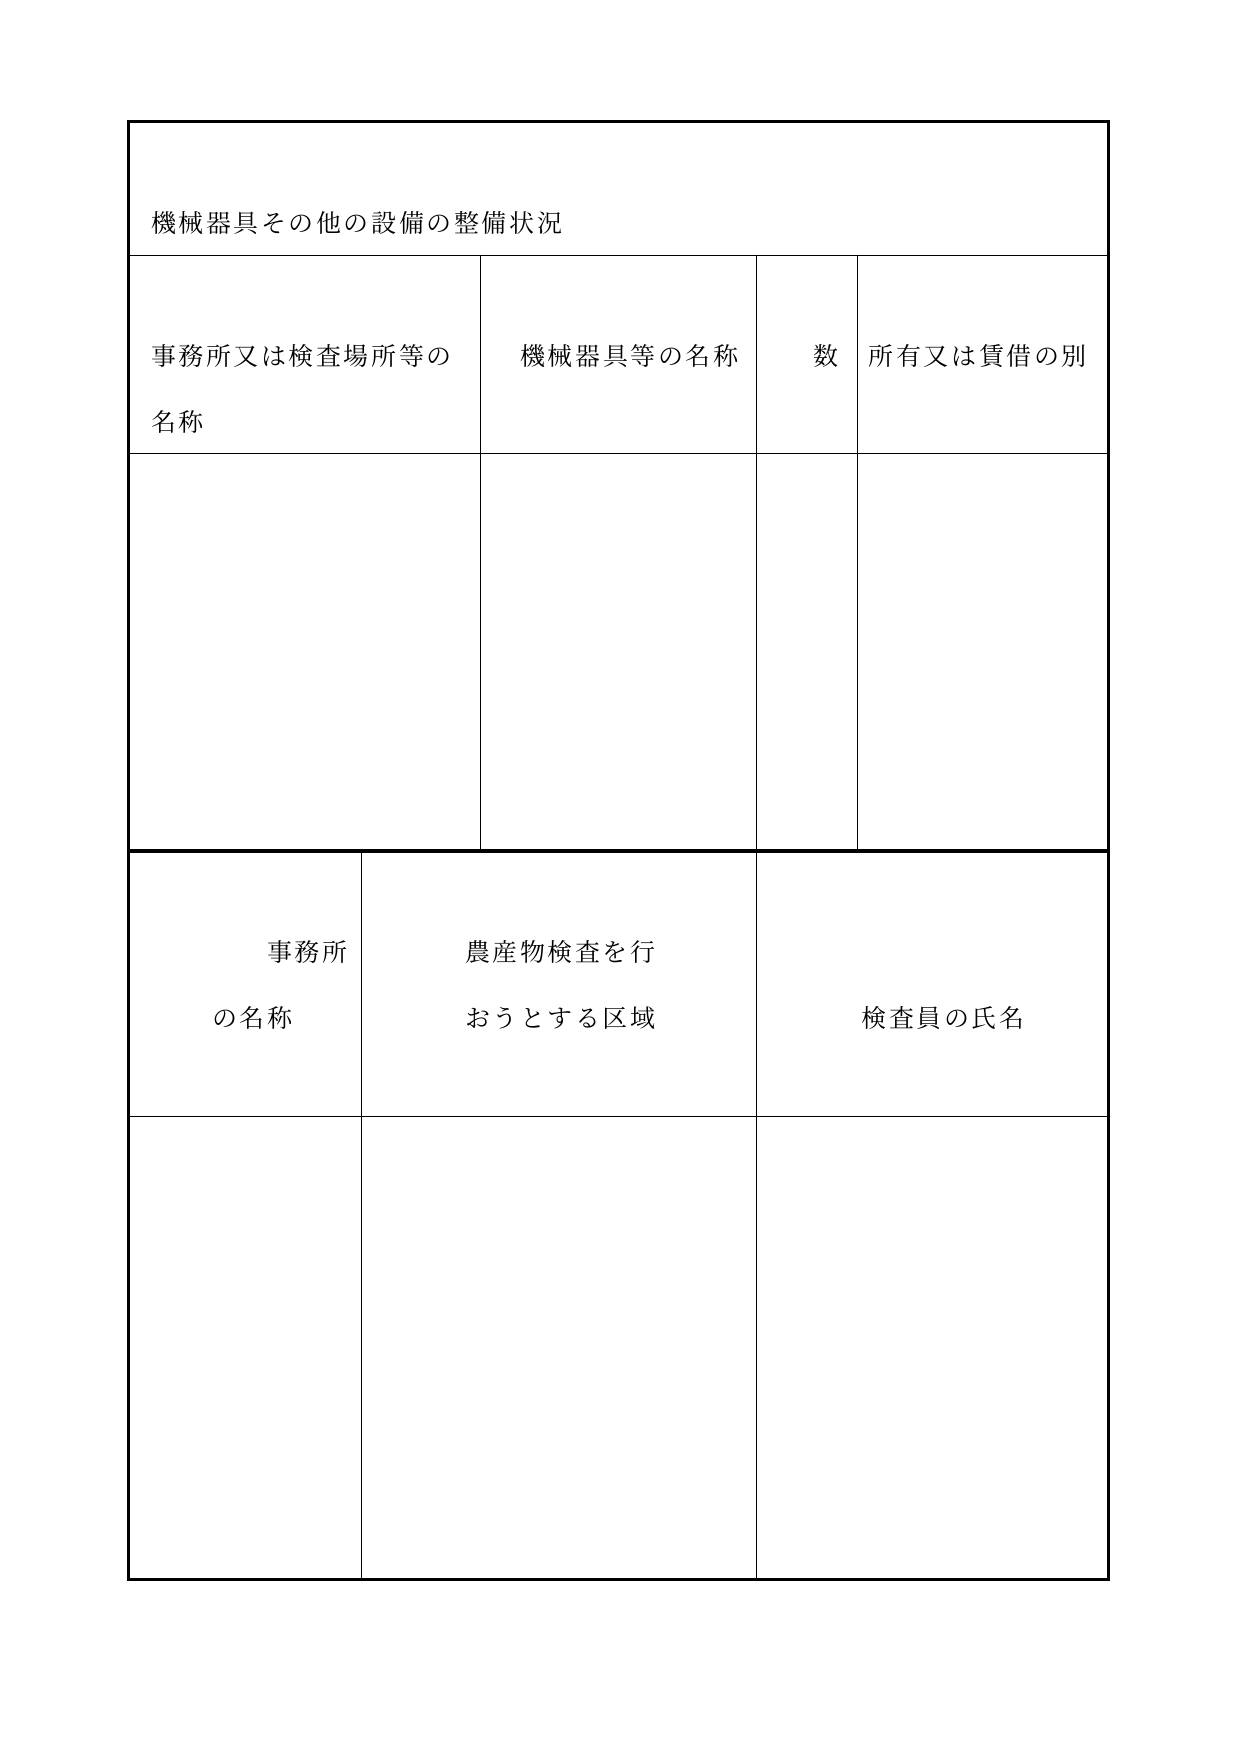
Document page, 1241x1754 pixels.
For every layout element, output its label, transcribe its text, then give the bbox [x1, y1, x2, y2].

table_cell 検査員の氏名 [757, 853, 1107, 1116]
table_cell [362, 1117, 756, 1578]
table_cell 事務所の名称 [130, 853, 361, 1116]
table_cell [130, 1117, 361, 1578]
table_cell 所有又は賃借の別 [858, 256, 1107, 453]
table_cell [757, 1117, 1107, 1578]
table_cell [757, 454, 857, 849]
table_cell [481, 454, 756, 849]
table_cell 機械器具等の名称 [481, 256, 756, 453]
table_cell [858, 454, 1107, 849]
table_cell 事務所又は検査場所等の名称 [130, 256, 480, 453]
table_cell 農産物検査を行 おうとする区域 [362, 853, 756, 1116]
table_cell 機械器具その他の設備の整備状況 [130, 123, 1107, 255]
table_cell 数 [757, 256, 857, 453]
table_cell [130, 454, 480, 849]
